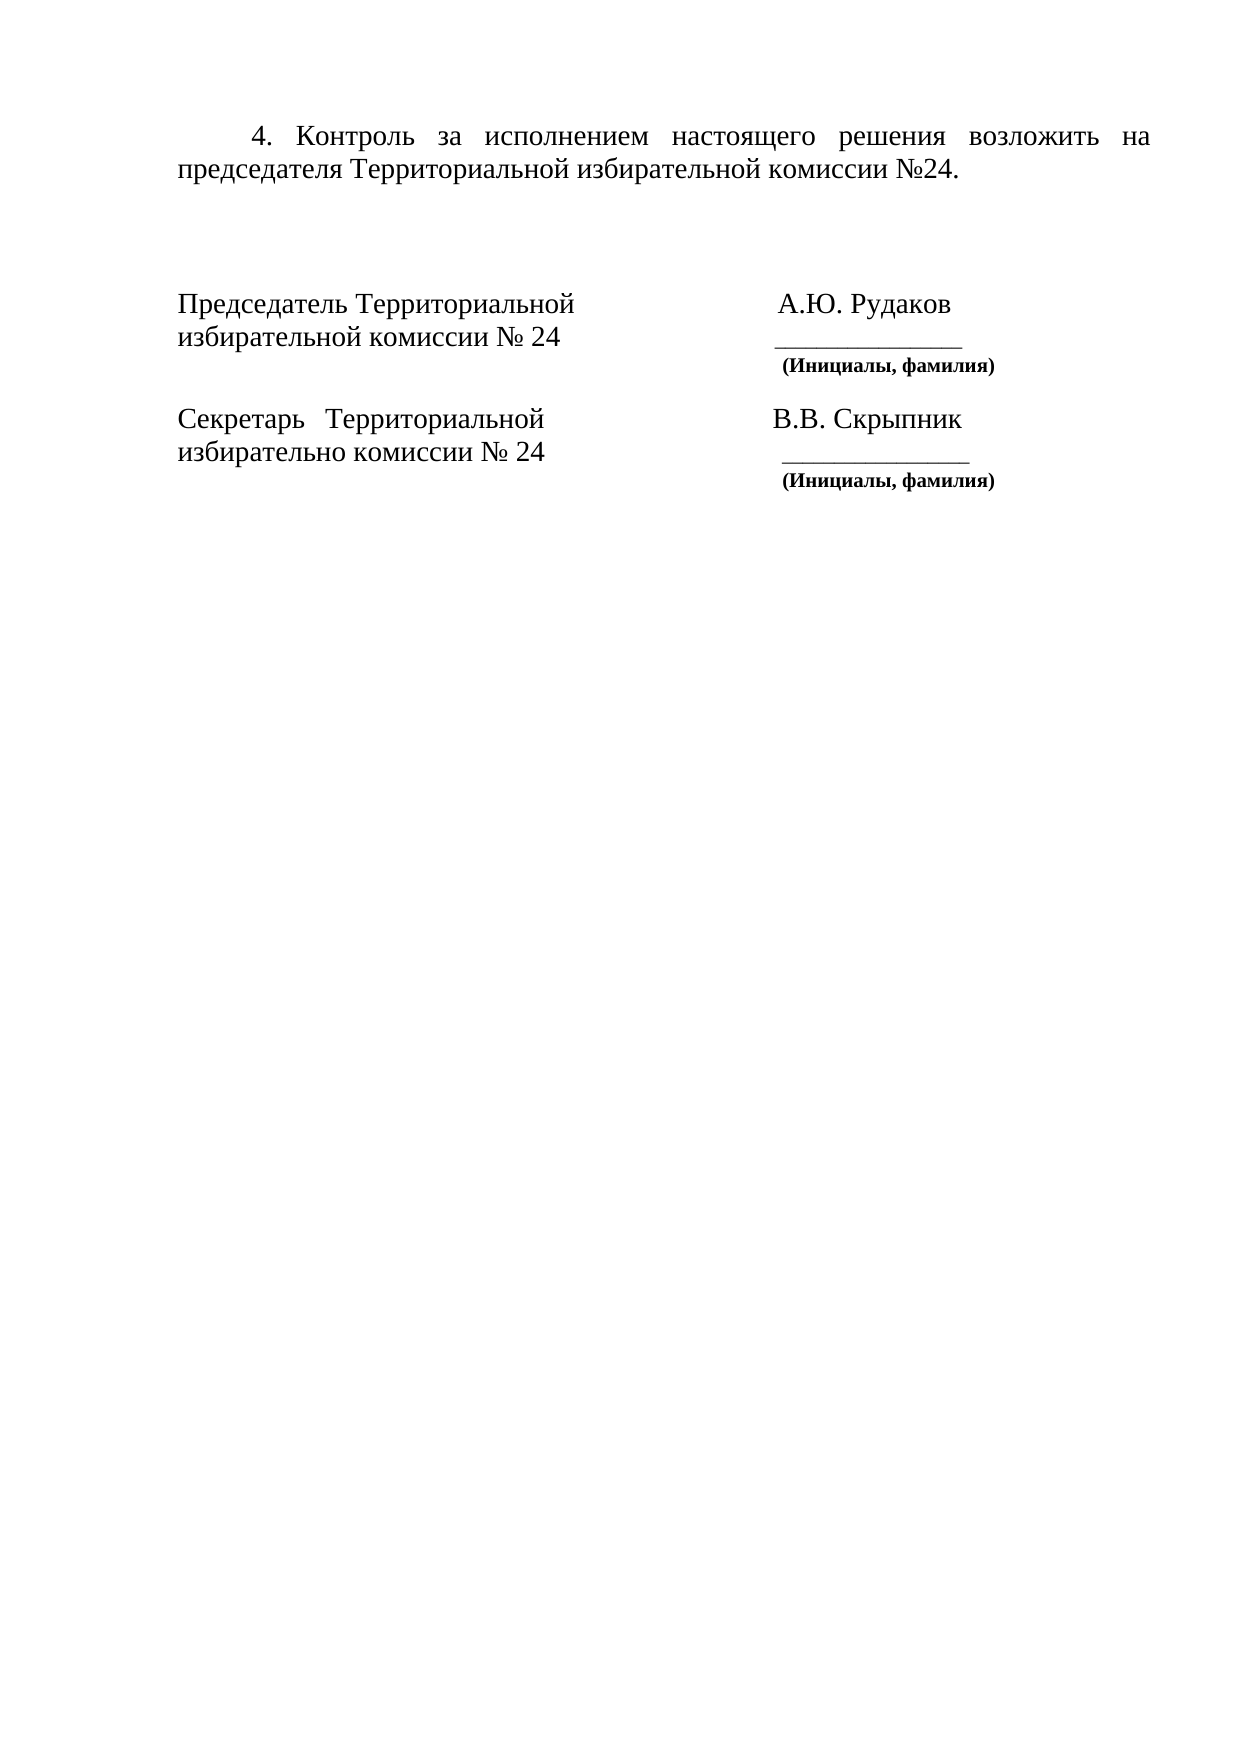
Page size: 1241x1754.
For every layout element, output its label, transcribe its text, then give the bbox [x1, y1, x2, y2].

text 4. Контроль за исполнением настоящего решения возложить на председателя Территориальной избирательной комиссии №24. [177, 118, 1152, 185]
text (Инициалы, фамилия) [177, 353, 1152, 377]
text Председатель Территориальной А.Ю. Рудаков [177, 286, 1152, 319]
text (Инициалы, фамилия) [177, 468, 1152, 492]
text Секретарь Территориальной В.В. Скрыпник [177, 401, 1152, 434]
text избирательной комиссии № 24 __________________ [177, 319, 1152, 353]
text избирательно комиссии № 24 __________________ [177, 434, 1152, 468]
